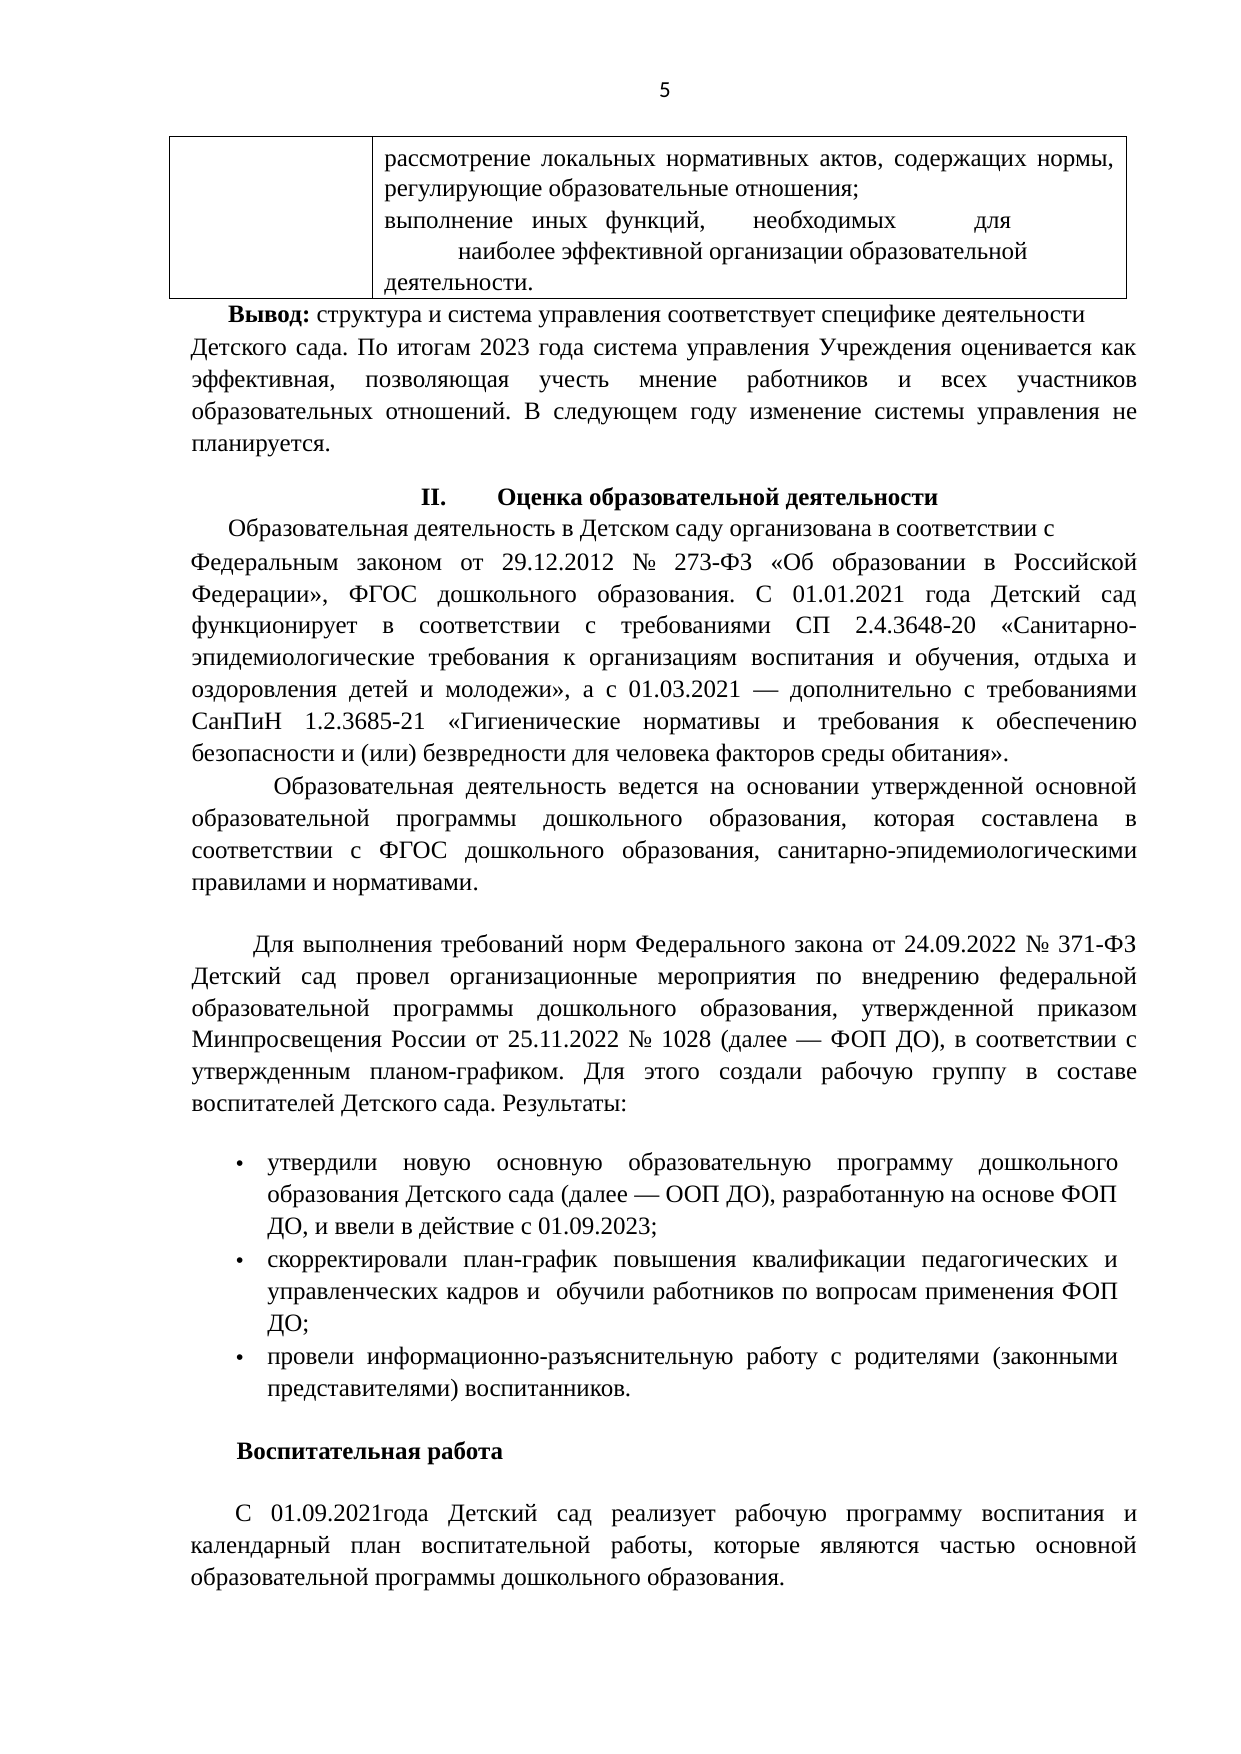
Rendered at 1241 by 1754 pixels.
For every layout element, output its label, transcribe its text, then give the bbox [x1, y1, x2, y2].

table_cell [373, 137, 1126, 298]
list скорректировали план-график повышения квалификации педагогических и управленческих кадров и обучили работников по вопросам применения ФОП ДО; [236, 1244, 1118, 1336]
list провели информационно-разъяснительную работу с родителями (законными представителями) воспитанников. [236, 1341, 1118, 1402]
text Образовательная деятельность в Детском саду организована в соответствии с [190, 513, 1138, 542]
text Вывод: структура и система управления соответствует специфике деятельности [190, 299, 1138, 328]
text Для выполнения требований норм Федерального закона от 24.09.2022 № 371-ФЗ Детский сад провел организационные мероприятия по внедрению федеральной образовательной программы дошкольного образования, утвержденной приказом Минпросвещения России от 25.11.2022 № 1028 (далее — ФОП ДО), в соответствии с утвержденным планом-графиком. Для этого создали рабочую группу в составе воспитателей Детского сада. Результаты: [190, 929, 1138, 1117]
text С 01.09.2021года Детский сад реализует рабочую программу воспитания и календарный план воспитательной работы, которые являются частью основной образовательной программы дошкольного образования. [190, 1498, 1138, 1591]
list утвердили новую основную образовательную программу дошкольного образования Детского сада (далее — ООП ДО), разработанную на основе ФОП ДО, и ввели в действие с 01.09.2023; [236, 1147, 1118, 1239]
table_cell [170, 137, 372, 298]
text Образовательная деятельность ведется на основании утвержденной основной образовательной программы дошкольного образования, которая составлена в соответствии с ФГОС дошкольного образования, санитарно-эпидемиологическими правилами и нормативами. [190, 771, 1138, 896]
subtitle Воспитательная работа [236, 1436, 1148, 1465]
text Федеральным законом от 29.12.2012 № 273-ФЗ «Об образовании в Российской Федерации», ФГОС дошкольного образования. С 01.01.2021 года Детский сад функционирует в соответствии с требованиями СП 2.4.3648-20 «Санитарно-эпидемиологические требования к организациям воспитания и обучения, отдыха и оздоровления детей и молодежи», а с 01.03.2021 — дополнительно с требованиями СанПиН 1.2.3685-21 «Гигиенические нормативы и требования к обеспечению безопасности и (или) безвредности для человека факторов среды обитания». [190, 547, 1138, 767]
subtitle II. Оценка образовательной деятельности [119, 482, 1148, 511]
text Детского сада. По итогам 2023 года система управления Учреждения оценивается как эффективная, позволяющая учесть мнение работников и всех участников образовательных отношений. В следующем году изменение системы управления не планируется. [190, 332, 1138, 457]
